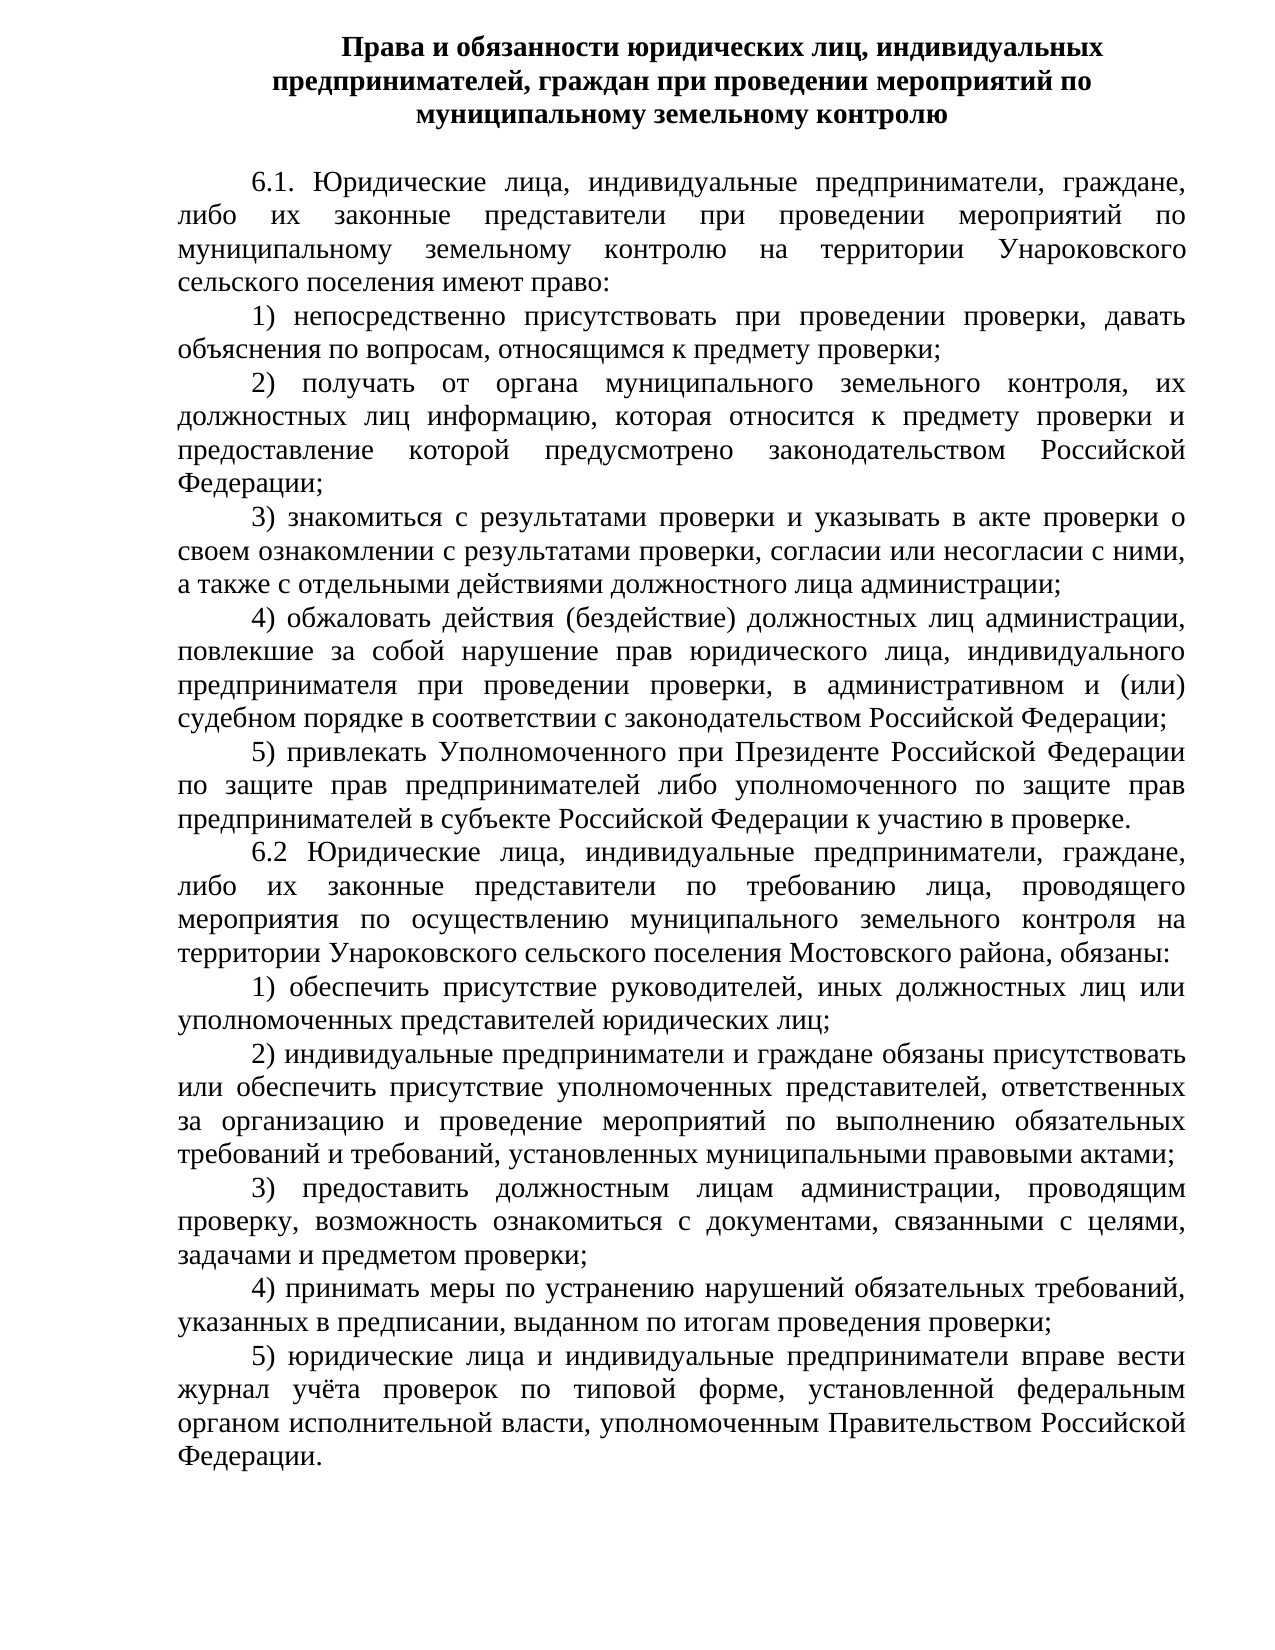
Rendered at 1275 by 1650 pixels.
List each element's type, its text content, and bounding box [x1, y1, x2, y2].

text 2) индивидуальные предприниматели и граждане обязаны присутствовать или обеспечить присутствие уполномоченных представителей, ответственных за организацию и проведение мероприятий по выполнению обязательных требований и требований, установленных муниципальными правовыми актами; [177, 1036, 1186, 1170]
text 3) знакомиться с результатами проверки и указывать в акте проверки о своем ознакомлении с результатами проверки, согласии или несогласии с ними, а также с отдельными действиями должностного лица администрации; [177, 499, 1186, 600]
text 6.2 Юридические лица, индивидуальные предприниматели, граждане, либо их законные представители по требованию лица, проводящего мероприятия по осуществлению муниципального земельного контроля на территории Унароковского сельского поселения Мостовского района, обязаны: [177, 834, 1186, 969]
text 4) принимать меры по устранению нарушений обязательных требований, указанных в предписании, выданном по итогам проведения проверки; [177, 1271, 1186, 1338]
text 5) юридические лица и индивидуальные предприниматели вправе вести журнал учёта проверок по типовой форме, установленной федеральным органом исполнительной власти, уполномоченным Правительством Российской Федерации. [177, 1338, 1186, 1472]
text 2) получать от органа муниципального земельного контроля, их должностных лиц информацию, которая относится к предмету проверки и предоставление которой предусмотрено законодательством Российской Федерации; [177, 365, 1186, 499]
text 5) привлекать Уполномоченного при Президенте Российской Федерации по защите прав предпринимателей либо уполномоченного по защите прав предпринимателей в субъекте Российской Федерации к участию в проверке. [177, 734, 1186, 834]
text 4) обжаловать действия (бездействие) должностных лиц администрации, повлекшие за собой нарушение прав юридического лица, индивидуального предпринимателя при проведении проверки, в административном и (или) судебном порядке в соответствии с законодательством Российской Федерации; [177, 600, 1186, 734]
text 6.1. Юридические лица, индивидуальные предприниматели, граждане, либо их законные представители при проведении мероприятий по муниципальному земельному контролю на территории Унароковского сельского поселения имеют право: [177, 164, 1186, 298]
text Права и обязанности юридических лиц, индивидуальных предпринимателей, граждан при проведении мероприятий по муниципальному земельному контролю [177, 29, 1186, 130]
text 1) непосредственно присутствовать при проведении проверки, давать объяснения по вопросам, относящимся к предмету проверки; [177, 298, 1186, 365]
text 1) обеспечить присутствие руководителей, иных должностных лиц или уполномоченных представителей юридических лиц; [177, 969, 1186, 1036]
text 3) предоставить должностным лицам администрации, проводящим проверку, возможность ознакомиться с документами, связанными с целями, задачами и предметом проверки; [177, 1170, 1186, 1271]
